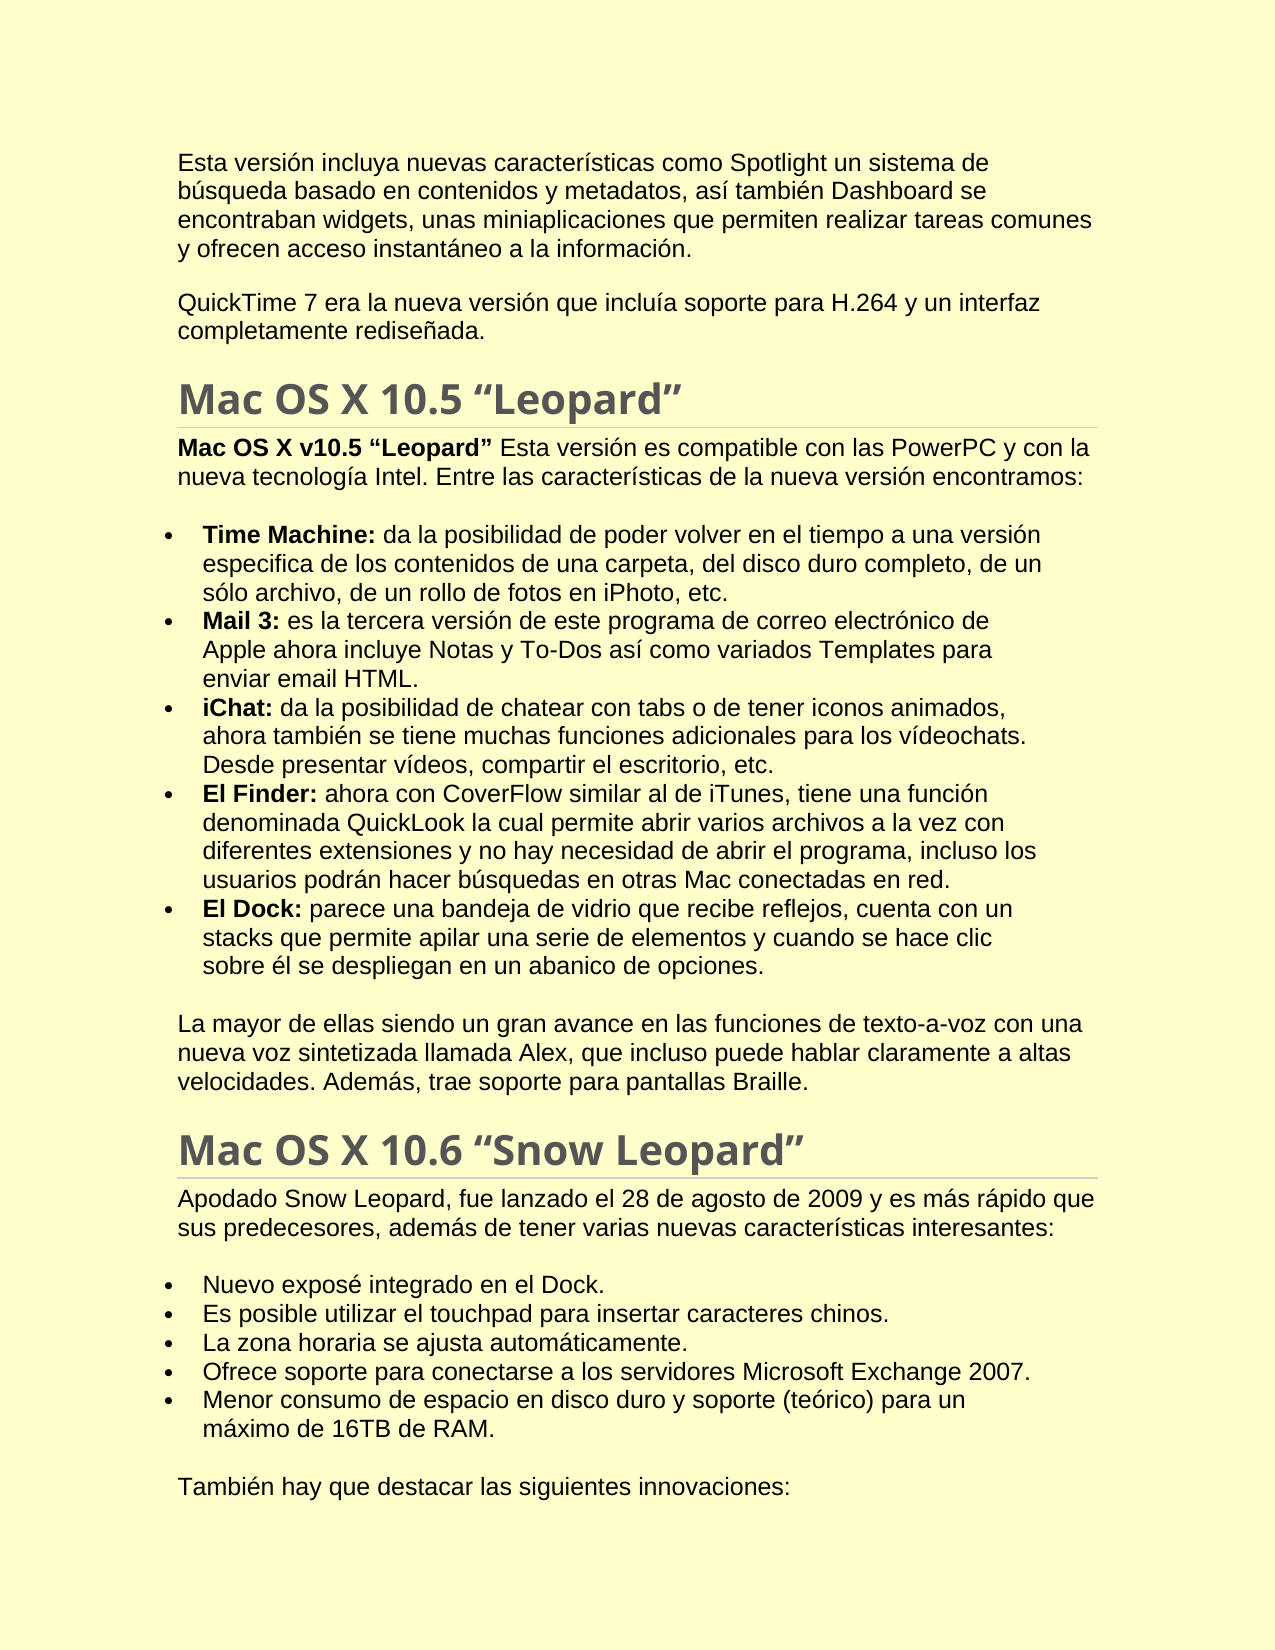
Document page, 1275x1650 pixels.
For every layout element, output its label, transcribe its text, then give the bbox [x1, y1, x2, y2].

list El Dock: parece una bandeja de vidrio que recibe reflejos, cuenta con un stacks que permite apilar una serie de elementos y cuando se hace clic sobre él se despliegan en un abanico de opciones. [165, 894, 1060, 980]
list Time Machine: da la posibilidad de poder volver en el tiempo a una versión especifica de los contenidos de una carpeta, del disco duro completo, de un sólo archivo, de un rollo de fotos en iPhoto, etc. [165, 520, 1060, 606]
list Mail 3: es la tercera versión de este programa de correo electrónico de Apple ahora incluye Notas y To-Dos así como variados Templates para enviar email HTML. [165, 606, 1060, 693]
list Es posible utilizar el touchpad para insertar caracteres chinos. [165, 1299, 1060, 1328]
list El Finder: ahora con CoverFlow similar al de iTunes, tiene una función denominada QuickLook la cual permite abrir varios archivos a la vez con diferentes extensiones y no hay necesidad de abrir el programa, incluso los usuarios podrán hacer búsquedas en otras Mac conectadas en red. [165, 779, 1060, 894]
subtitle Mac OS X 10.5 “Leopard” [177, 370, 1098, 427]
text También hay que destacar las siguientes innovaciones: [177, 1472, 1098, 1501]
text Esta versión incluya nuevas características como Spotlight un sistema de búsqueda basado en contenidos y metadatos, así también Dashboard se encontraban widgets, unas miniaplicaciones que permiten realizar tareas comunes y ofrecen acceso instantáneo a la información. [177, 148, 1098, 263]
list Ofrece soporte para conectarse a los servidores Microsoft Exchange 2007. [165, 1357, 1060, 1386]
list Nuevo exposé integrado en el Dock. [165, 1271, 1060, 1299]
subtitle Mac OS X 10.6 “Snow Leopard” [177, 1121, 1098, 1177]
text Mac OS X v10.5 “Leopard” Esta versión es compatible con las PowerPC y con la nueva tecnología Intel. Entre las características de la nueva versión encontramos: [177, 433, 1098, 491]
list La zona horaria se ajusta automáticamente. [165, 1328, 1060, 1357]
text QuickTime 7 era la nueva versión que incluía soporte para H.264 y un interfaz completamente rediseñada. [177, 288, 1098, 345]
list Menor consumo de espacio en disco duro y soporte (teórico) para un máximo de 16TB de RAM. [165, 1386, 1060, 1443]
list iChat: da la posibilidad de chatear con tabs o de tener iconos animados, ahora también se tiene muchas funciones adicionales para los vídeochats. Desde presentar vídeos, compartir el escritorio, etc. [165, 693, 1060, 779]
text La mayor de ellas siendo un gran avance en las funciones de texto-a-voz con una nueva voz sintetizada llamada Alex, que incluso puede hablar claramente a altas velocidades. Además, trae soporte para pantallas Braille. [177, 1009, 1098, 1096]
text Apodado Snow Leopard, fue lanzado el 28 de agosto de 2009 y es más rápido que sus predecesores, además de tener varias nuevas características interesantes: [177, 1184, 1098, 1241]
